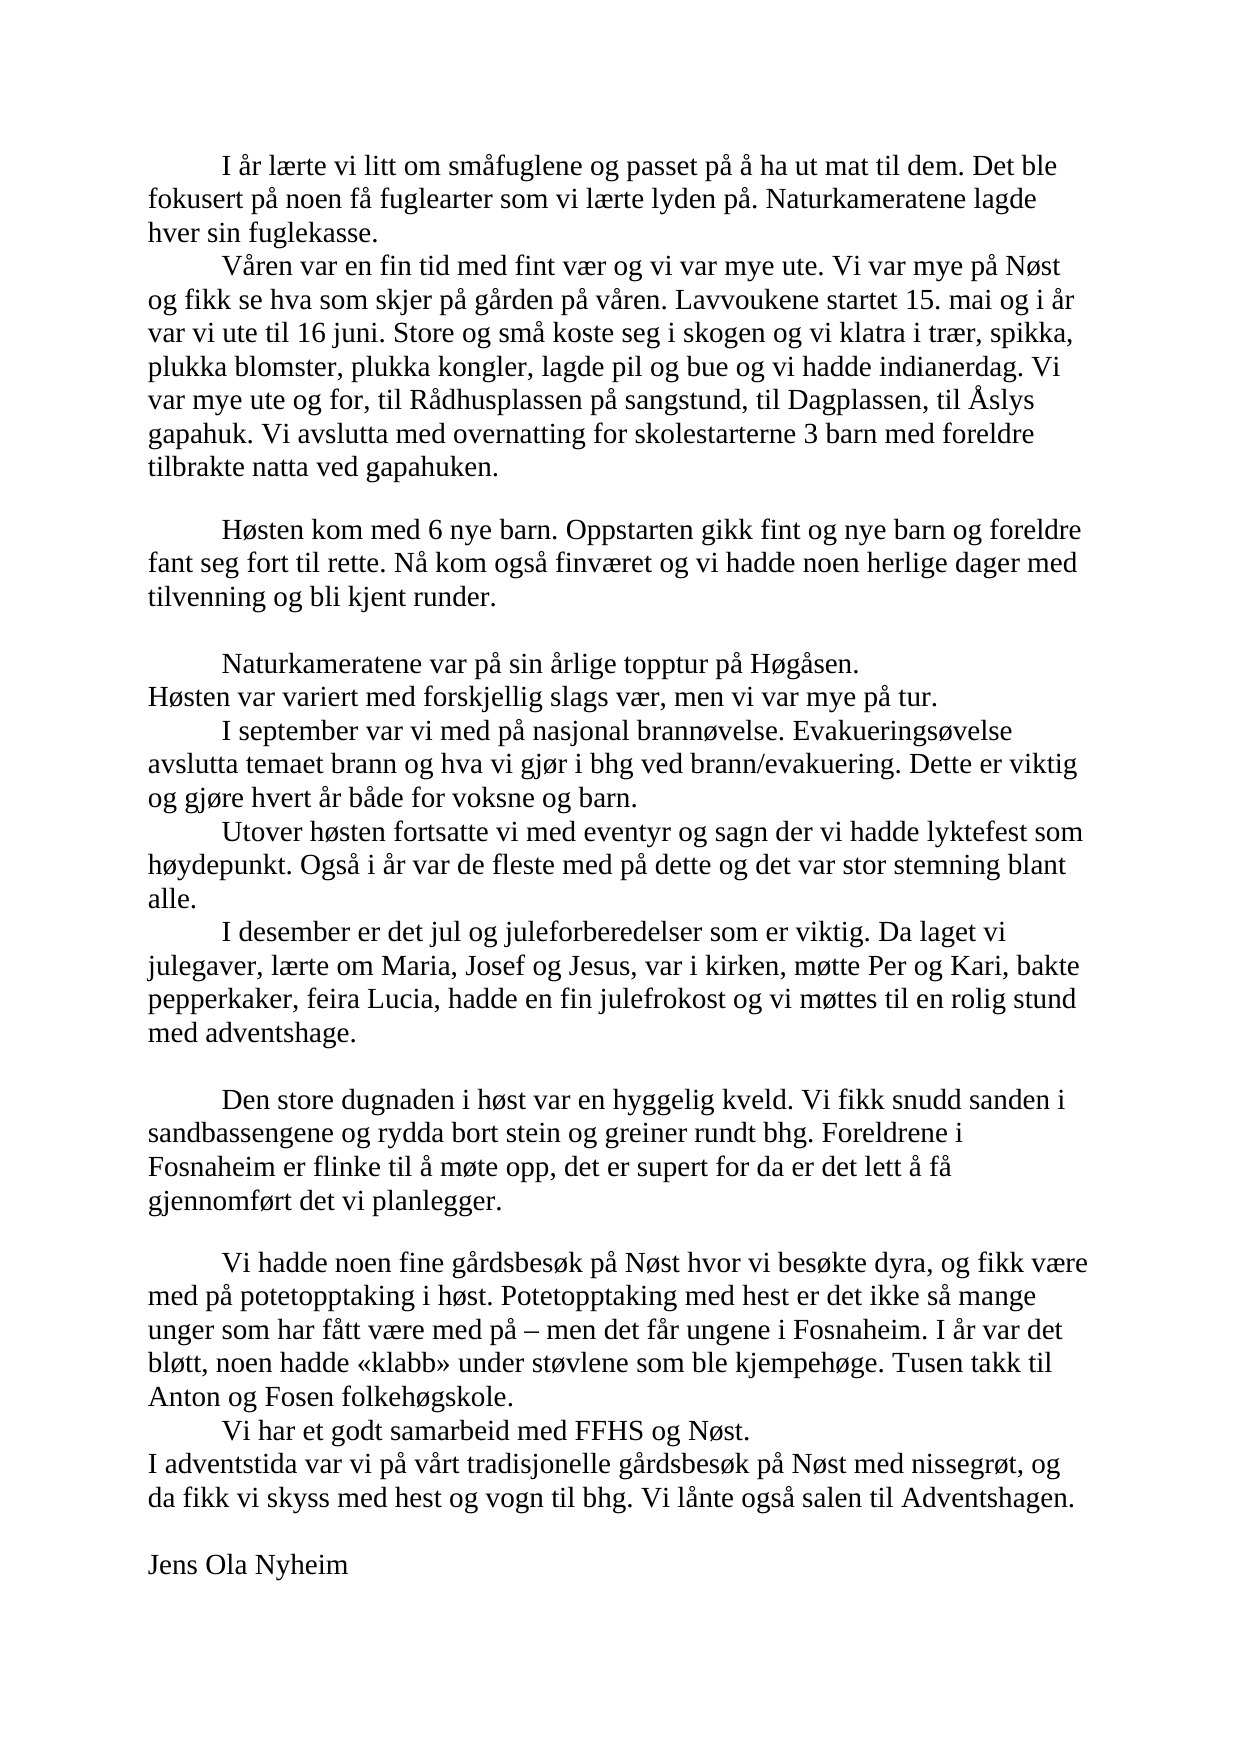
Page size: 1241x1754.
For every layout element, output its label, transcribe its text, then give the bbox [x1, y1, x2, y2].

text Høsten var variert med forskjellig slags vær, men vi var mye på tur. [148, 679, 1093, 713]
text I adventstida var vi på vårt tradisjonelle gårdsbesøk på Nøst med nissegrøt, og da fikk vi skyss med hest og vogn til bhg. Vi lånte også salen til Adventshagen. [148, 1446, 1093, 1513]
text Vi hadde noen fine gårdsbesøk på Nøst hvor vi besøkte dyra, og fikk være med på potetopptaking i høst. Potetopptaking med hest er det ikke så mange unger som har fått være med på – men det får ungene i Fosnaheim. I år var det bløtt, noen hadde «klabb» under støvlene som ble kjempehøge. Tusen takk til Anton og Fosen folkehøgskole. [148, 1245, 1093, 1413]
text I desember er det jul og juleforberedelser som er viktig. Da laget vi julegaver, lærte om Maria, Josef og Jesus, var i kirken, møtte Per og Kari, bakte pepperkaker, feira Lucia, hadde en fin julefrokost og vi møttes til en rolig stund med adventshage. [148, 914, 1093, 1048]
text Vi har et godt samarbeid med FFHS og Nøst. [148, 1413, 1093, 1446]
text Naturkameratene var på sin årlige topptur på Høgåsen. [148, 646, 1093, 679]
text Den store dugnaden i høst var en hyggelig kveld. Vi fikk snudd sanden i sandbassengene og rydda bort stein og greiner rundt bhg. Foreldrene i Fosnaheim er flinke til å møte opp, det er supert for da er det lett å få gjennomført det vi planlegger. [148, 1082, 1093, 1216]
text Jens Ola Nyheim [148, 1547, 1093, 1580]
text Våren var en fin tid med fint vær og vi var mye ute. Vi var mye på Nøst og fikk se hva som skjer på gården på våren. Lavvoukene startet 15. mai og i år var vi ute til 16 juni. Store og små koste seg i skogen og vi klatra i trær, spikka, plukka blomster, plukka kongler, lagde pil og bue og vi hadde indianerdag. Vi var mye ute og for, til Rådhusplassen på sangstund, til Dagplassen, til Åslys gapahuk. Vi avslutta med overnatting for skolestarterne 3 barn med foreldre tilbrakte natta ved gapahuken. [148, 248, 1093, 483]
text I år lærte vi litt om småfuglene og passet på å ha ut mat til dem. Det ble fokusert på noen få fuglearter som vi lærte lyden på. Naturkameratene lagde hver sin fuglekasse. [148, 148, 1093, 248]
text I september var vi med på nasjonal brannøvelse. Evakueringsøvelse avslutta temaet brann og hva vi gjør i bhg ved brann/evakuering. Dette er viktig og gjøre hvert år både for voksne og barn. [148, 713, 1093, 814]
text Utover høsten fortsatte vi med eventyr og sagn der vi hadde lyktefest som høydepunkt. Også i år var de fleste med på dette og det var stor stemning blant alle. [148, 814, 1093, 914]
text Høsten kom med 6 nye barn. Oppstarten gikk fint og nye barn og foreldre fant seg fort til rette. Nå kom også finværet og vi hadde noen herlige dager med tilvenning og bli kjent runder. [148, 512, 1093, 612]
